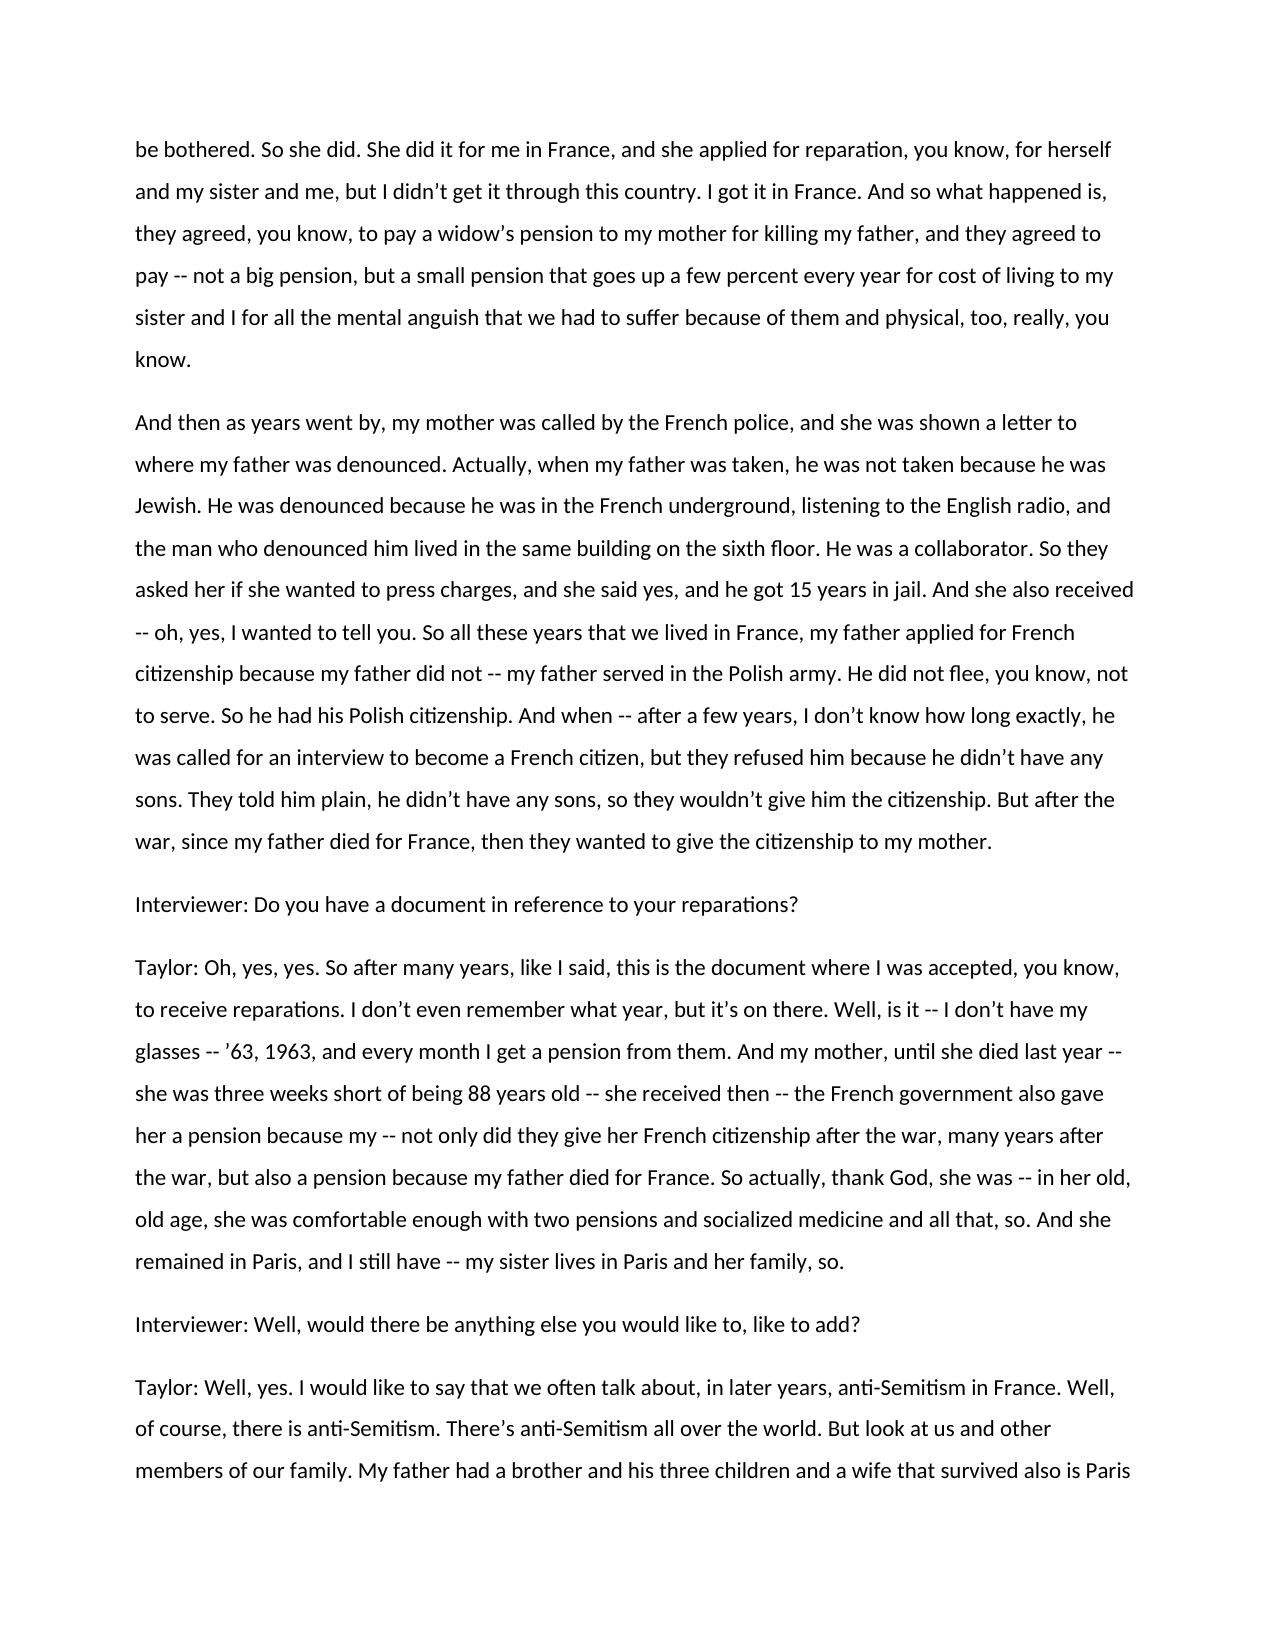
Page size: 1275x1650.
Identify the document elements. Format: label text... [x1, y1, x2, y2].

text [135, 1373, 1140, 1484]
text And then as years went by, my mother was called by the French police, and she was shown a letter to where my father was denounced. Actually, when my father was taken, he was not taken because he was Jewish. He was denounced because he was in the French underground, listening to the English radio, and the man who denounced him lived in the same building on the sixth floor. He was a collaborator. So they asked her if she wanted to press charges, and she said yes, and he got 15 years in jail. And she also received -- oh, yes, I wanted to tell you. So all these years that we lived in France, my father applied for French citizenship because my father did not -- my father served in the Polish army. He did not flee, you know, not to serve. So he had his Polish citizenship. And when -- after a few years, I don’t know how long exactly, he was called for an interview to become a French citizen, but they refused him because he didn’t have any sons. They told him plain, he didn’t have any sons, so they wouldn’t give him the citizenship. But after the war, since my father died for France, then they wanted to give the citizenship to my mother. [135, 408, 1140, 856]
text Interviewer: Well, would there be anything else you would like to, like to add? [135, 1310, 1140, 1338]
text Taylor: Oh, yes, yes. So after many years, like I said, this is the document where I was accepted, you know, to receive reparations. I don’t even remember what year, but it’s on there. Well, is it -- I don’t have my glasses -- ’63, 1963, and every month I get a pension from them. And my mother, until she died last year -- she was three weeks short of being 88 years old -- she received then -- the French government also gave her a pension because my -- not only did they give her French citizenship after the war, many years after the war, but also a pension because my father died for France. So actually, thank God, she was -- in her old, old age, she was comfortable enough with two pensions and socialized medicine and all that, so. And she remained in Paris, and I still have -- my sister lives in Paris and her family, so. [135, 953, 1140, 1275]
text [135, 135, 1140, 373]
text Interviewer: Do you have a document in reference to your reparations? [135, 890, 1140, 918]
